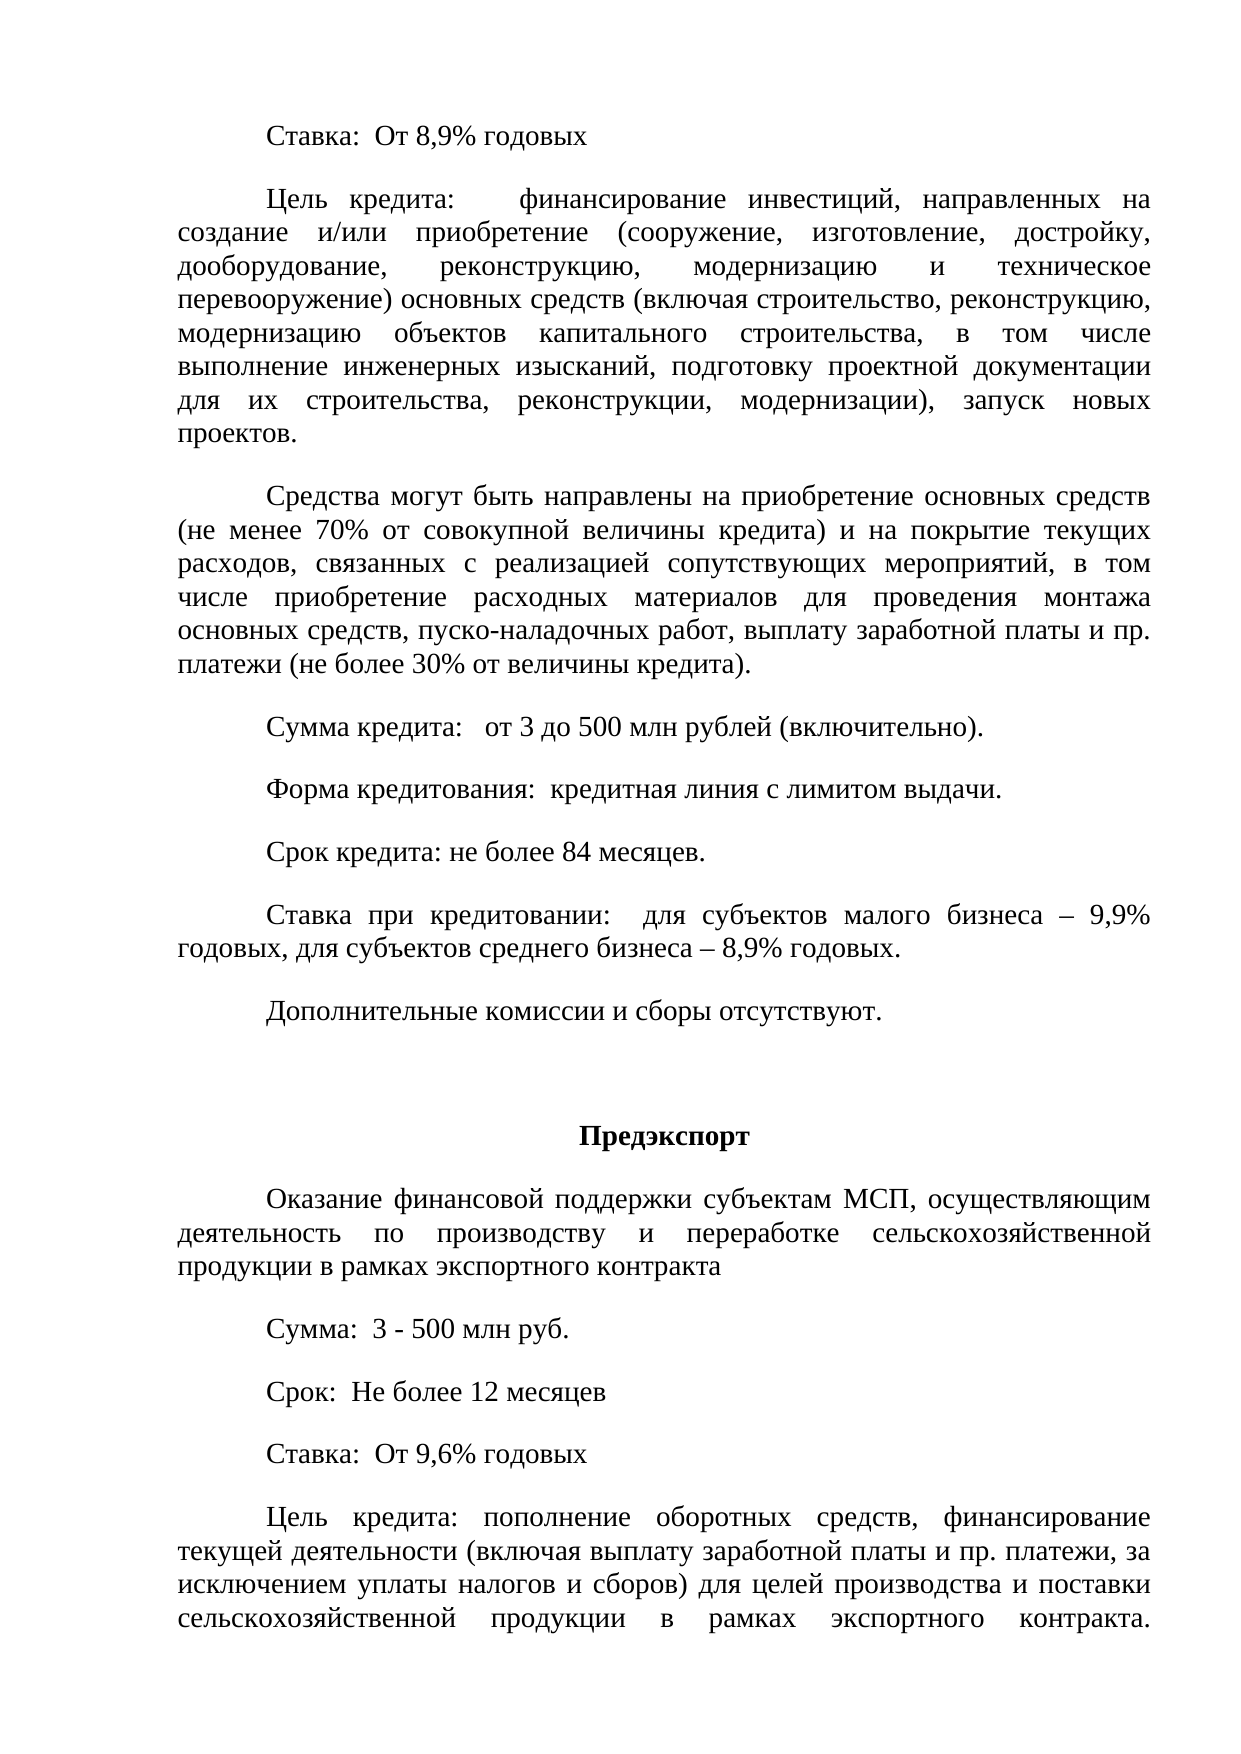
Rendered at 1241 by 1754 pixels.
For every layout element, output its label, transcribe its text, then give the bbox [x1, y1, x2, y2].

text Срок: Не более 12 месяцев [177, 1374, 1152, 1407]
text Предэкспорт [177, 1118, 1152, 1152]
text Цель кредита: финансирование инвестиций, направленных на создание и/или приобретение (сооружение, изготовление, достройку, дооборудование, реконструкцию, модернизацию и техническое перевооружение) основных средств (включая строительство, реконструкцию, модернизацию объектов капитального строительства, в том числе выполнение инженерных изысканий, подготовку проектной документации для их строительства, реконструкции, модернизации), запуск новых проектов. [177, 181, 1152, 449]
text Форма кредитования: кредитная линия с лимитом выдачи. [177, 771, 1152, 805]
text Ставка: От 8,9% годовых [177, 118, 1152, 152]
text Ставка при кредитовании: для субъектов малого бизнеса – 9,9% годовых, для субъектов среднего бизнеса – 8,9% годовых. [177, 897, 1152, 964]
text Оказание финансовой поддержки субъектам МСП, осуществляющим деятельность по производству и переработке сельскохозяйственной продукции в рамках экспортного контракта [177, 1181, 1152, 1282]
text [177, 1499, 1152, 1633]
text Сумма: 3 - 500 млн руб. [177, 1311, 1152, 1344]
text Срок кредита: не более 84 месяцев. [177, 834, 1152, 868]
text Ставка: От 9,6% годовых [177, 1436, 1152, 1470]
text Сумма кредита: от 3 до 500 млн рублей (включительно). [177, 709, 1152, 742]
text Средства могут быть направлены на приобретение основных средств (не менее 70% от совокупной величины кредита) и на покрытие текущих расходов, связанных с реализацией сопутствующих мероприятий, в том числе приобретение расходных материалов для проведения монтажа основных средств, пуско-наладочных работ, выплату заработной платы и пр. платежи (не более 30% от величины кредита). [177, 478, 1152, 679]
text Дополнительные комиссии и сборы отсутствуют. [177, 993, 1152, 1027]
